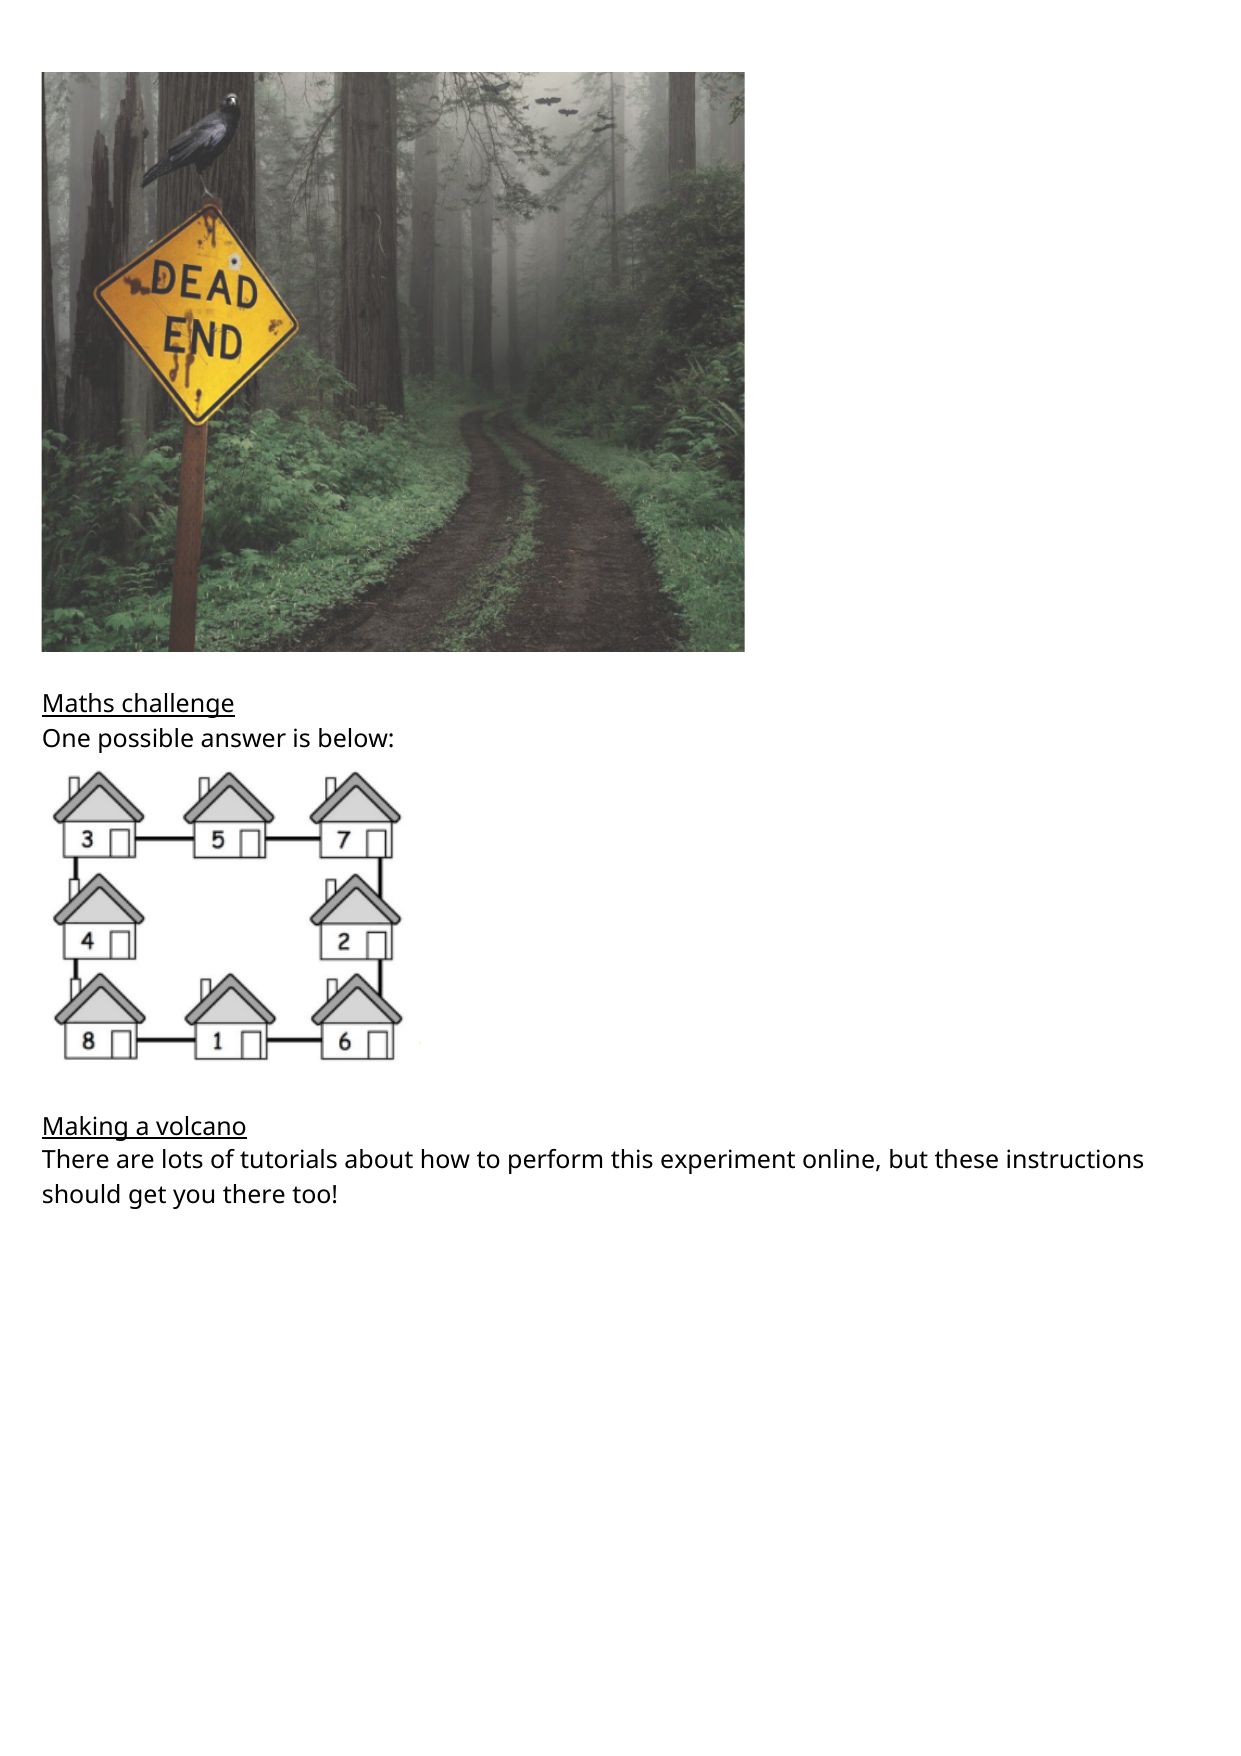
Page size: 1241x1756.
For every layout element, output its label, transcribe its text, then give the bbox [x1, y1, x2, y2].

text There are lots of tutorials about how to perform this experiment online, but these instructions should get you there too! [42, 1142, 1178, 1210]
text Making a volcano [42, 1108, 1178, 1142]
picture [41, 72, 745, 652]
text One possible answer is below: [42, 720, 1178, 754]
picture [41, 754, 421, 1074]
text Maths challenge [42, 686, 1178, 720]
